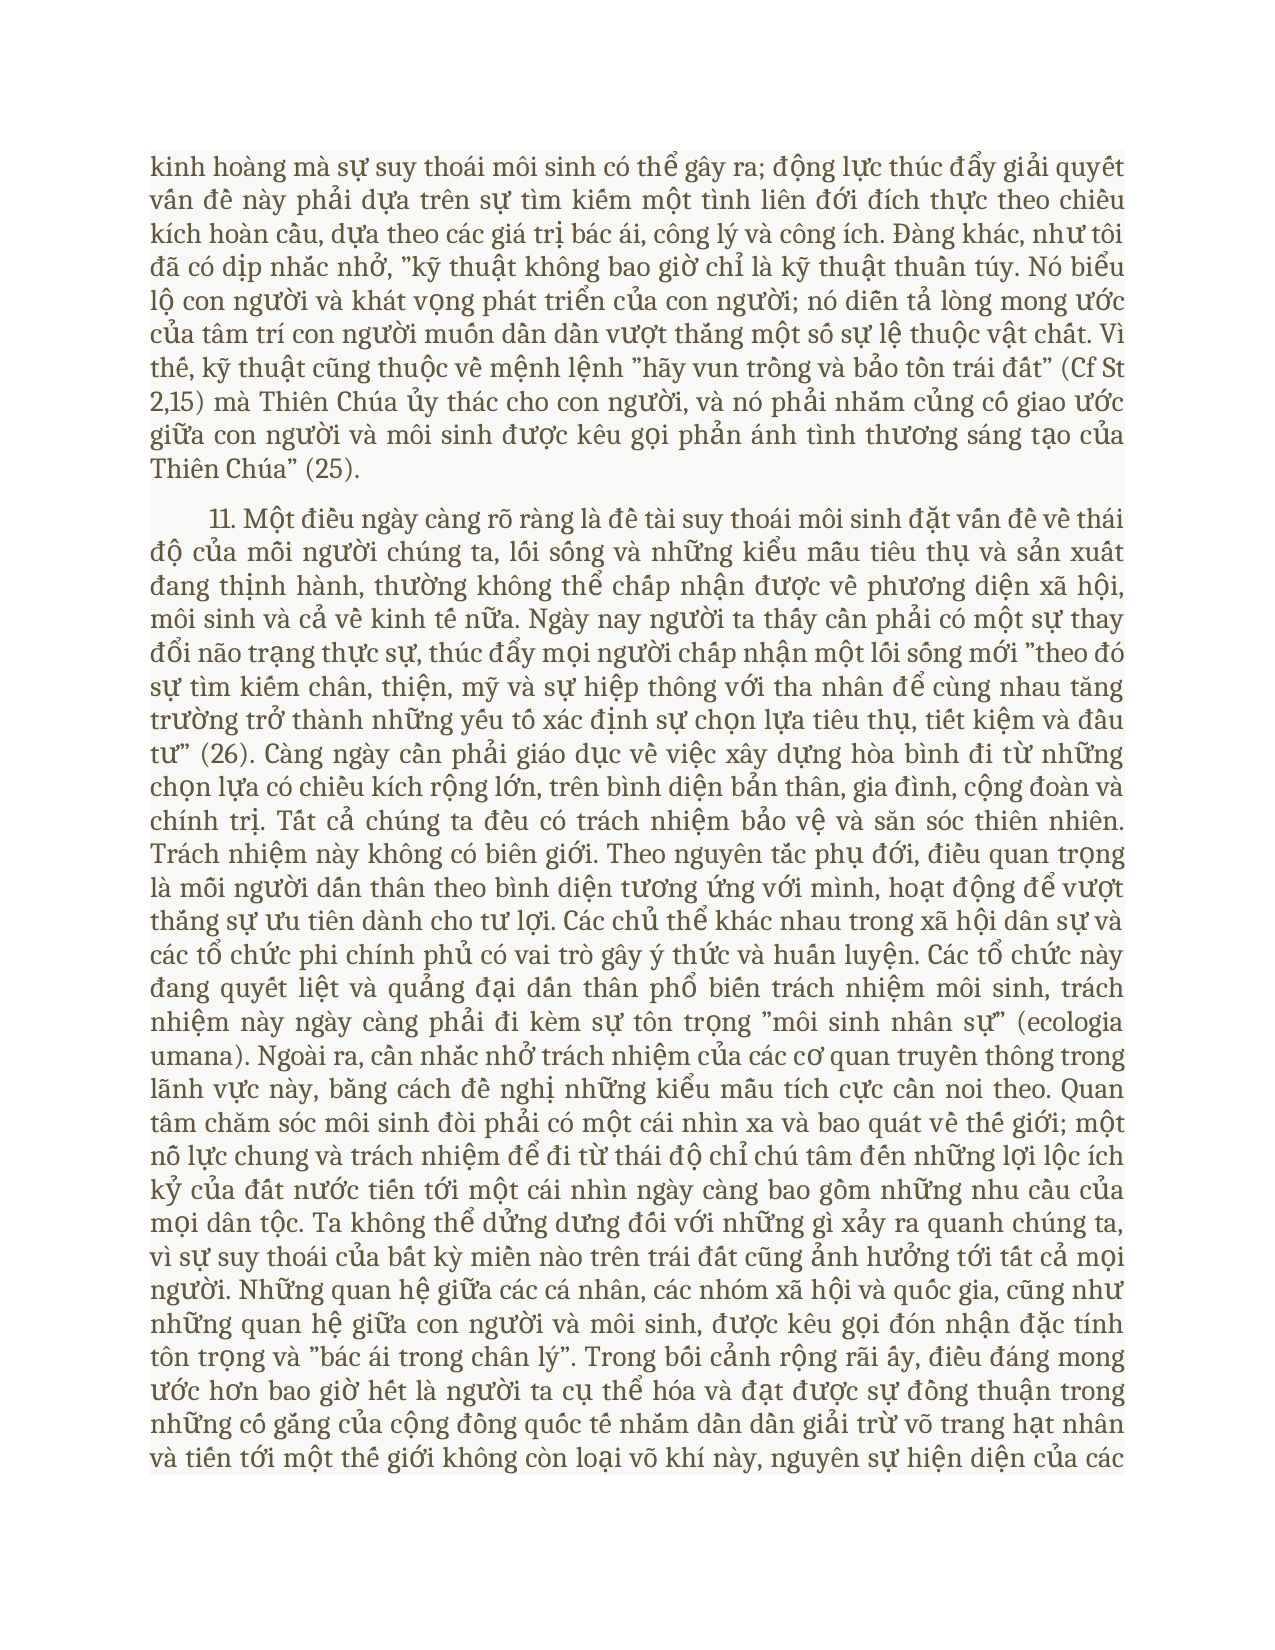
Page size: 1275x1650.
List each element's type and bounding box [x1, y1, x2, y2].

text [150, 150, 1125, 485]
text [150, 502, 1125, 1475]
